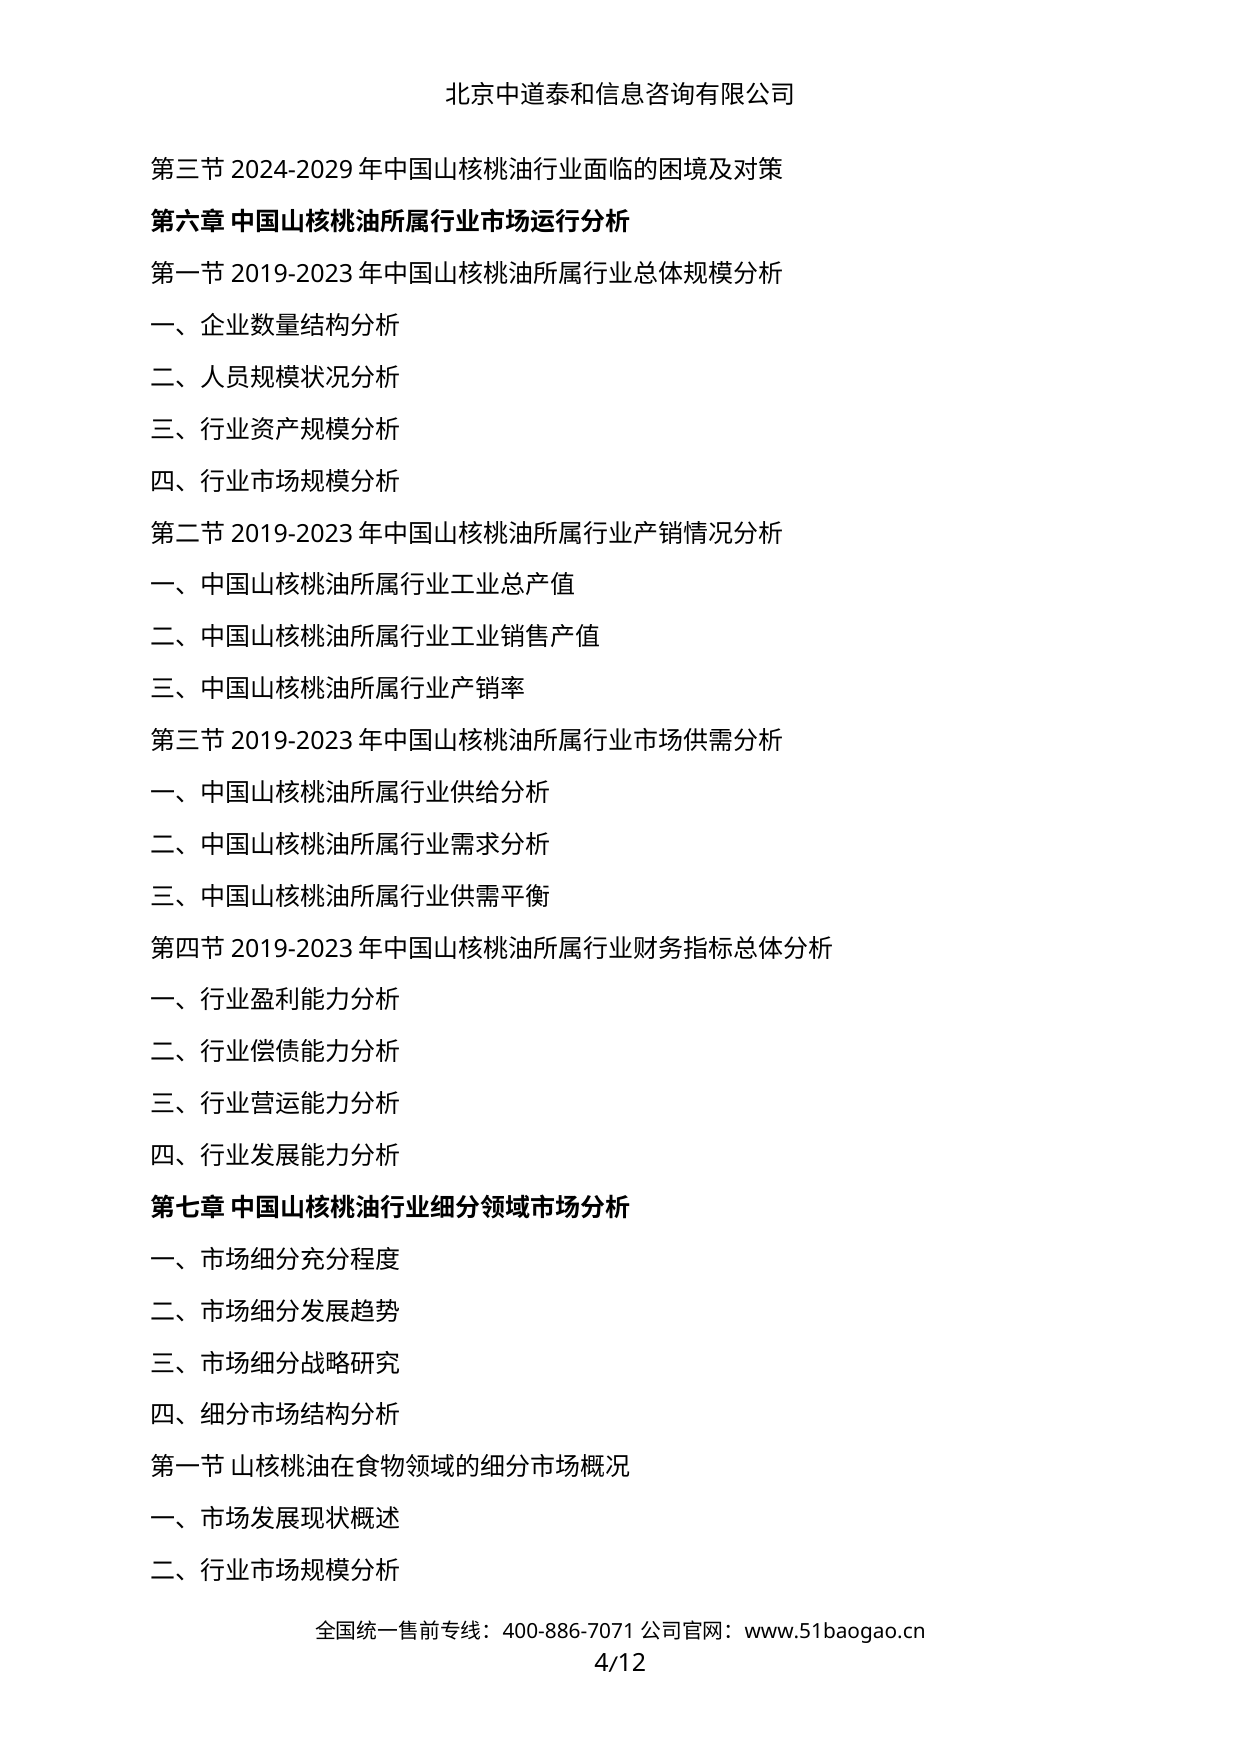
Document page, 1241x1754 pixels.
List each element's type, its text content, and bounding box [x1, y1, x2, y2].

text 三、行业资产规模分析 [150, 409, 1090, 446]
text 一、中国山核桃油所属行业供给分析 [150, 772, 1090, 809]
text 三、市场细分战略研究 [150, 1343, 1090, 1379]
text 二、行业偿债能力分析 [150, 1032, 1090, 1068]
text 二、行业市场规模分析 [150, 1551, 1090, 1587]
text 第四节 2019-2023年中国山核桃油所属行业财务指标总体分析 [150, 928, 1090, 964]
text 一、市场细分充分程度 [150, 1239, 1090, 1276]
text 第三节 2019-2023年中国山核桃油所属行业市场供需分析 [150, 721, 1090, 757]
text 一、中国山核桃油所属行业工业总产值 [150, 565, 1090, 601]
text 四、细分市场结构分析 [150, 1395, 1090, 1431]
text 三、行业营运能力分析 [150, 1084, 1090, 1120]
text 第七章 中国山核桃油行业细分领域市场分析 [150, 1187, 1090, 1224]
text 一、企业数量结构分析 [150, 306, 1090, 342]
text 四、行业市场规模分析 [150, 461, 1090, 497]
text 第三节 2024-2029年中国山核桃油行业面临的困境及对策 [150, 150, 1090, 186]
text 二、中国山核桃油所属行业工业销售产值 [150, 617, 1090, 653]
text 一、市场发展现状概述 [150, 1499, 1090, 1535]
text 二、市场细分发展趋势 [150, 1291, 1090, 1327]
text 二、人员规模状况分析 [150, 357, 1090, 394]
text 三、中国山核桃油所属行业产销率 [150, 669, 1090, 705]
text 第一节 山核桃油在食物领域的细分市场概况 [150, 1447, 1090, 1483]
text 二、中国山核桃油所属行业需求分析 [150, 824, 1090, 861]
text 三、中国山核桃油所属行业供需平衡 [150, 876, 1090, 912]
text 一、行业盈利能力分析 [150, 980, 1090, 1016]
text 四、行业发展能力分析 [150, 1136, 1090, 1172]
text 第一节 2019-2023年中国山核桃油所属行业总体规模分析 [150, 254, 1090, 290]
text 第二节 2019-2023年中国山核桃油所属行业产销情况分析 [150, 513, 1090, 549]
text 第六章 中国山核桃油所属行业市场运行分析 [150, 202, 1090, 238]
